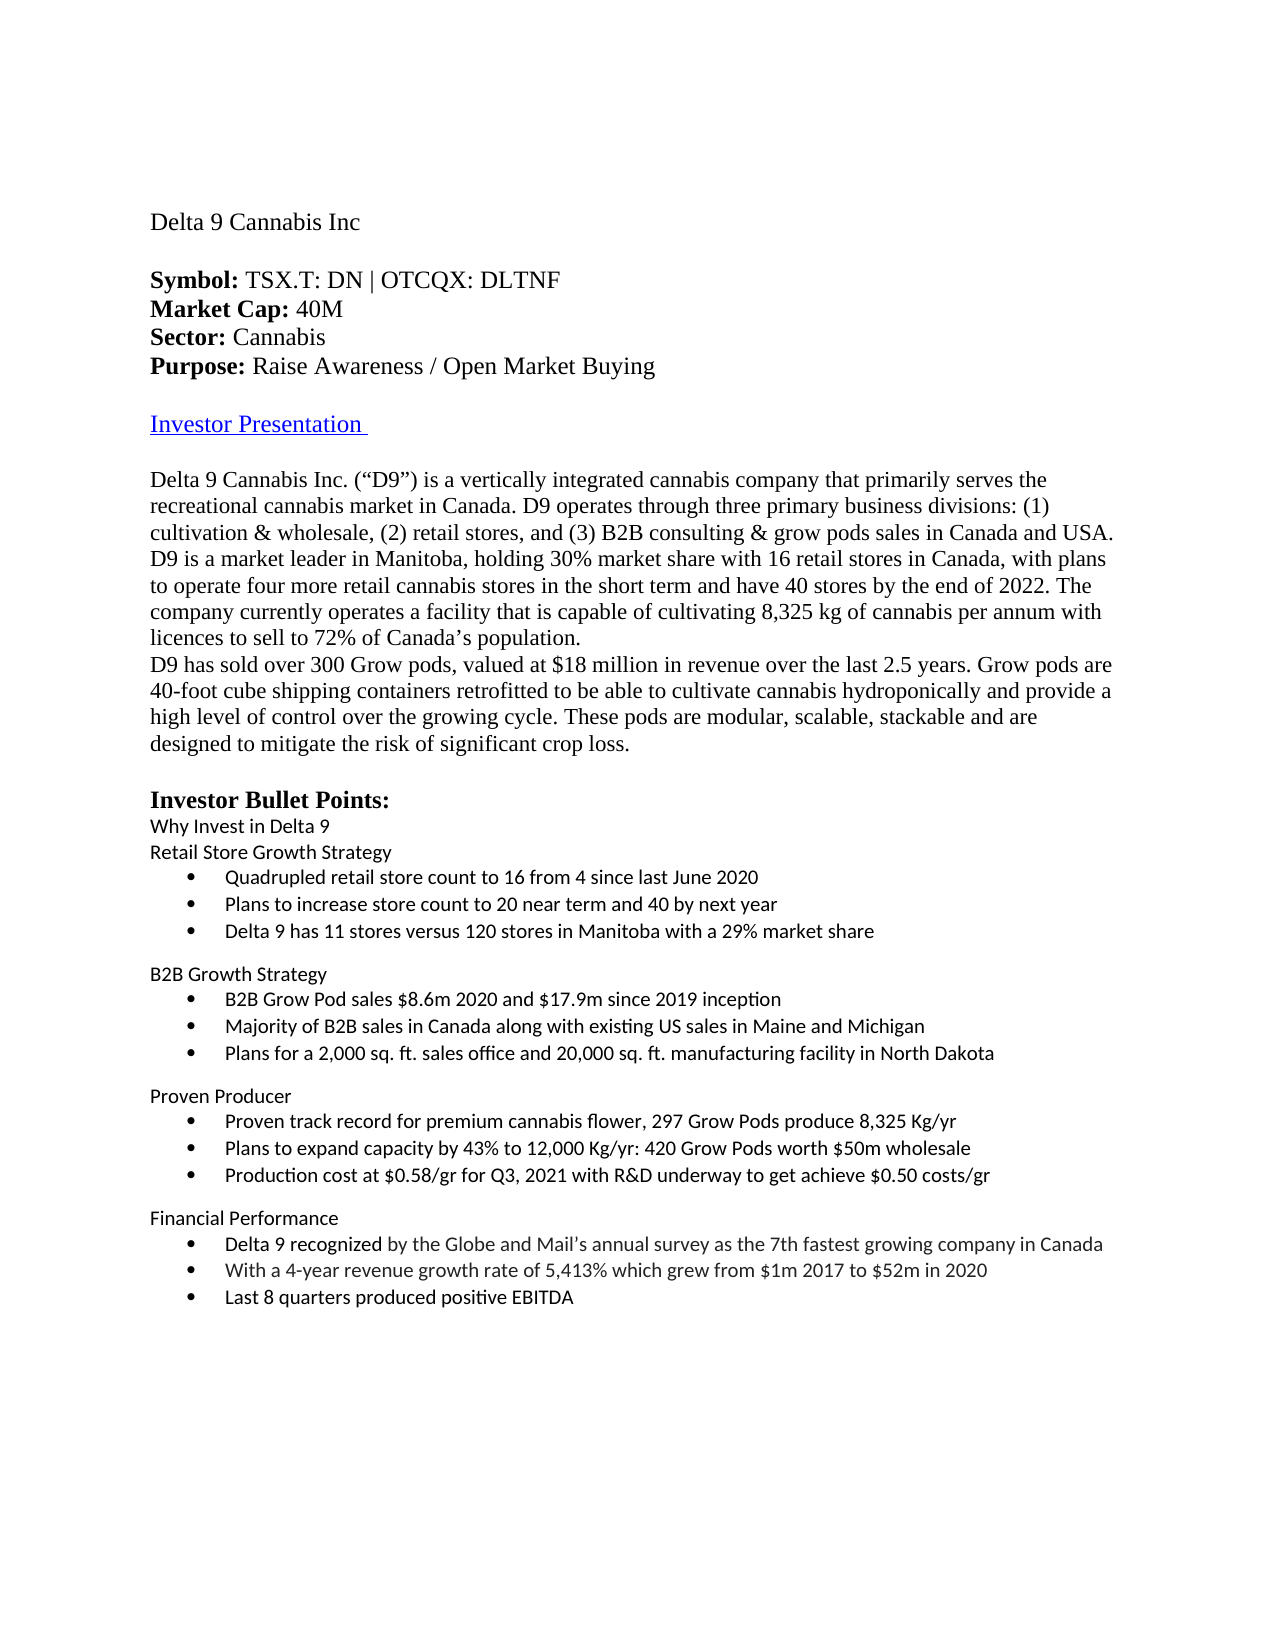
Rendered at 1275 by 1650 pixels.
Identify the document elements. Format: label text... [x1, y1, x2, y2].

text Why Invest in Delta 9 [150, 814, 1125, 839]
text B2B Growth Strategy [150, 961, 1125, 987]
text Investor Bullet Points: [150, 785, 1125, 814]
text Delta 9 Cannabis Inc. (“D9”) is a vertically integrated cannabis company that primarily serves the recreational cannabis market in Canada. D9 operates through three primary business divisions: (1) cultivation & wholesale, (2) retail stores, and (3) B2B consulting & grow pods sales in Canada and USA. D9 is a market leader in Manitoba, holding 30% market share with 16 retail stores in Canada, with plans to operate four more retail cannabis stores in the short term and have 40 stores by the end of 2022. The company currently operates a facility that is capable of cultivating 8,325 kg of cannabis per annum with licences to sell to 72% of Canada’s population. [150, 466, 1125, 651]
list Production cost at $0.58/gr for Q3, 2021 with R&D underway to get achieve $0.50 costs/gr [187, 1162, 1125, 1187]
text Delta 9 Cannabis Inc [150, 207, 1125, 236]
text Retail Store Growth Strategy [150, 839, 1125, 864]
text D9 has sold over 300 Grow pods, valued at $18 million in revenue over the last 2.5 years. Grow pods are 40-foot cube shipping containers retrofitted to be able to cultivate cannabis hydroponically and provide a high level of control over the growing cycle. These pods are modular, scalable, stackable and are designed to mitigate the risk of significant crop loss. [150, 651, 1125, 756]
list Quadrupled retail store count to 16 from 4 since last June 2020 [187, 864, 1125, 890]
text Investor Presentation [150, 409, 1125, 437]
list Delta 9 has 11 stores versus 120 stores in Manitoba with a 29% market share [187, 918, 1125, 943]
list Majority of B2B sales in Canada along with existing US sales in Maine and Michigan [187, 1013, 1125, 1039]
list With a 4-year revenue growth rate of 5,413% which grew from $1m 2017 to $52m in 2020 [187, 1257, 1125, 1283]
list B2B Grow Pod sales $8.6m 2020 and $17.9m since 2019 inception [187, 987, 1125, 1012]
text Sector: Cannabis [150, 322, 1125, 351]
list Last 8 quarters produced positive EBITDA [187, 1284, 1125, 1309]
list Plans to expand capacity by 43% to 12,000 Kg/yr: 420 Grow Pods worth $50m wholesale [187, 1135, 1125, 1161]
list Plans for a 2,000 sq. ft. sales office and 20,000 sq. ft. manufacturing facility in North Dakota [187, 1040, 1125, 1065]
text Purpose: Raise Awareness / Open Market Buying [150, 351, 1125, 380]
list Proven track record for premium cannabis flower, 297 Grow Pods produce 8,325 Kg/yr [187, 1109, 1125, 1134]
text Financial Performance [150, 1205, 1125, 1231]
text Proven Producer [150, 1083, 1125, 1109]
text Market Cap: 40M [150, 294, 1125, 322]
list Delta 9 recognized by the Globe and Mail’s annual survey as the 7th fastest growing company in Canada [187, 1231, 1125, 1256]
list Plans to increase store count to 20 near term and 40 by next year [187, 891, 1125, 917]
text Symbol: TSX.T: DN | OTCQX: DLTNF [150, 265, 1125, 294]
